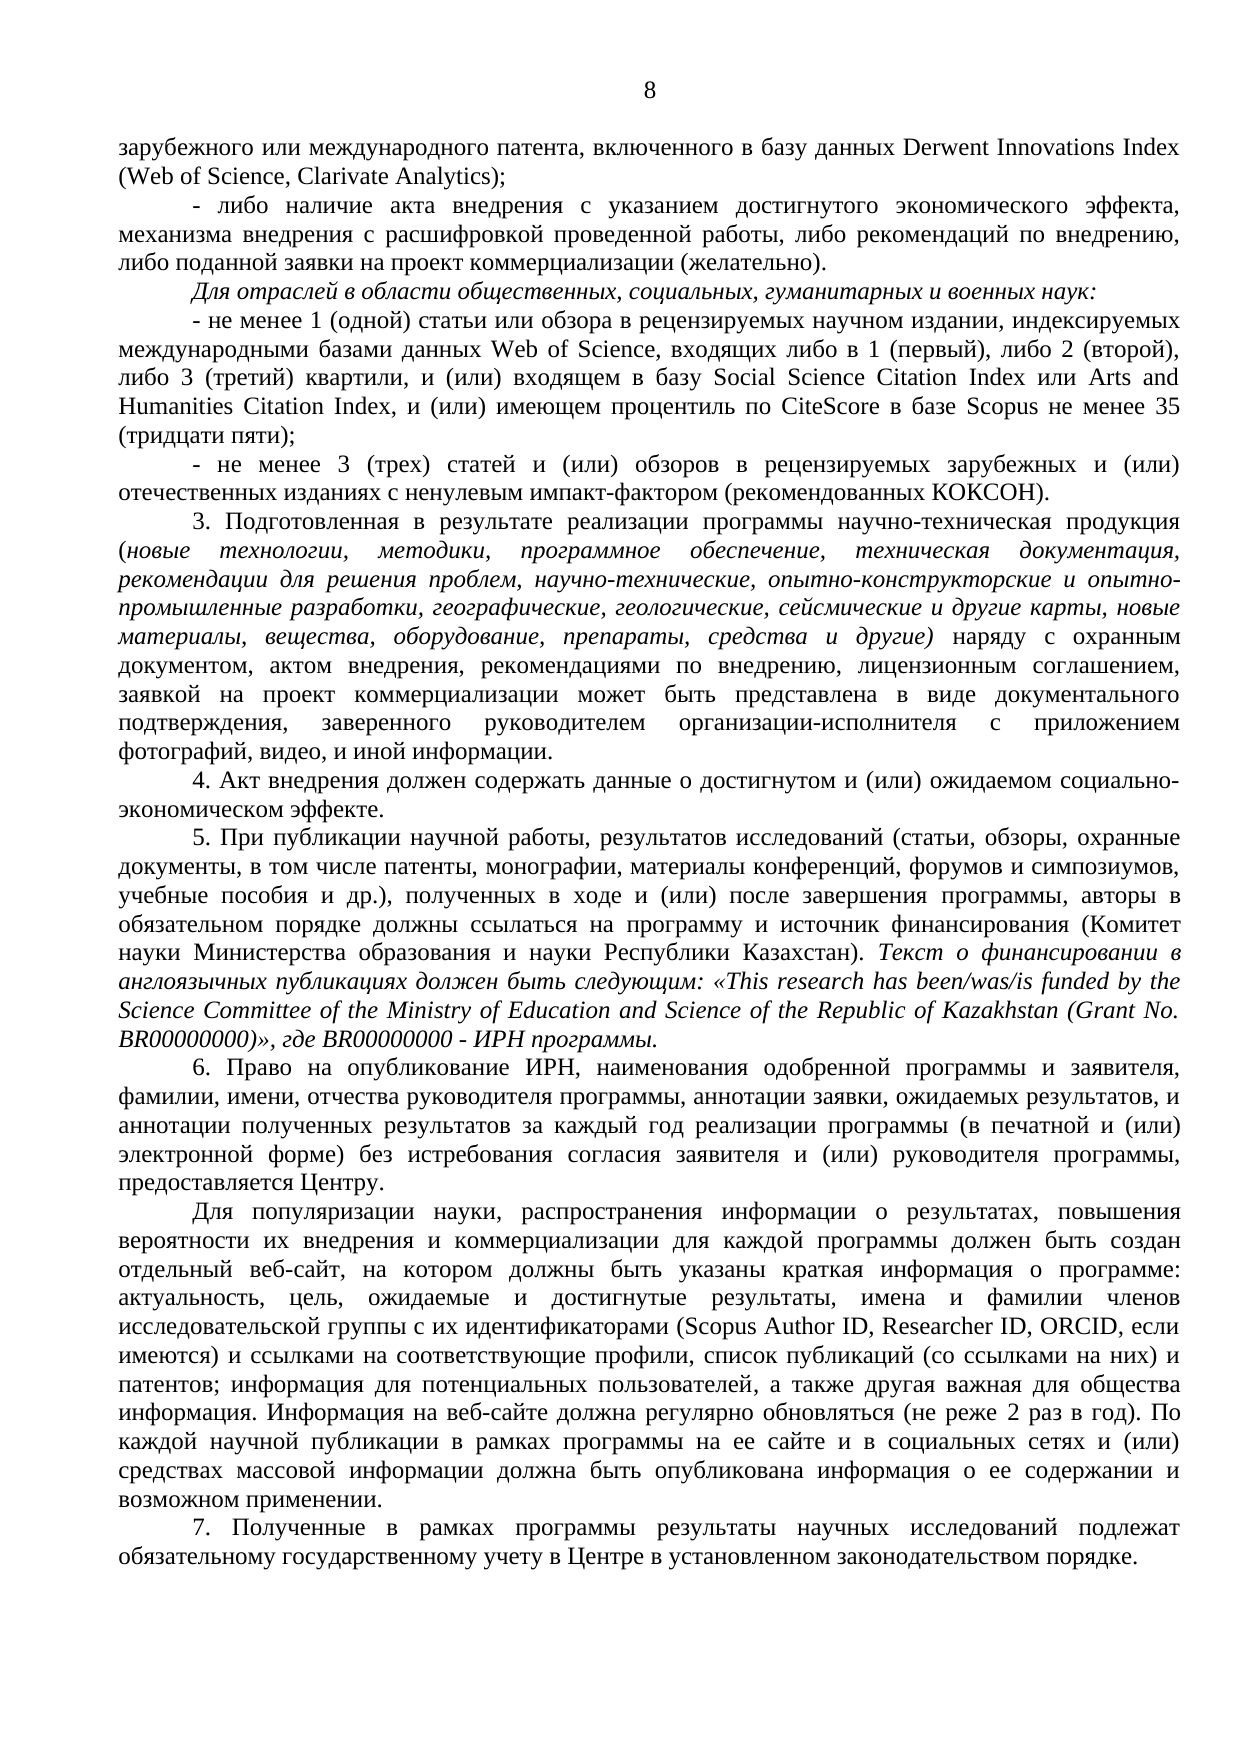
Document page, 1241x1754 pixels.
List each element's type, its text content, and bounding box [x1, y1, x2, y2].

text 7. Полученные в рамках программы результаты научных исследований подлежат обязательному государственному учету в Центре в установленном законодательством порядке. [118, 1512, 1181, 1570]
text Для популяризации науки, распространения информации о результатах, повышения вероятности их внедрения и коммерциализации для каждой программы должен быть создан отдельный веб-сайт, на котором должны быть указаны краткая информация о программе: актуальность, цель, ожидаемые и достигнутые результаты, имена и фамилии членов исследовательской группы с их идентификаторами (Scopus Author ID, Researcher ID, ORCID, если имеются) и ссылками на соответствующие профили, список публикаций (со ссылками на них) и патентов; информация для потенциальных пользователей, а также другая важная для общества информация. Информация на веб-сайте должна регулярно обновляться (не реже 2 раз в год). По каждой научной публикации в рамках программы на ее сайте и в социальных сетях и (или) средствах массовой информации должна быть опубликована информация о ее содержании и возможном применении. [118, 1196, 1181, 1512]
text 3. Подготовленная в результате реализации программы научно-техническая продукция (новые технологии, методики, программное обеспечение, техническая документация, рекомендации для решения проблем, научно-технические, опытно-конструкторские и опытно-промышленные разработки, географические, геологические, сейсмические и другие карты, новые материалы, вещества, оборудование, препараты, средства и другие) наряду с охранным документом, актом внедрения, рекомендациями по внедрению, лицензионным соглашением, заявкой на проект коммерциализации может быть представлена в виде документального подтверждения, заверенного руководителем организации-исполнителя с приложением фотографий, видео, и иной информации. [118, 506, 1181, 765]
text 4. Акт внедрения должен содержать данные о достигнутом и (или) ожидаемом социально-экономическом эффекте. [118, 765, 1181, 822]
text Для отраслей в области общественных, социальных, гуманитарных и военных наук: [118, 276, 1181, 305]
text - либо наличие акта внедрения с указанием достигнутого экономического эффекта, механизма внедрения с расшифровкой проведенной работы, либо рекомендаций по внедрению, либо поданной заявки на проект коммерциализации (желательно). [118, 190, 1181, 276]
text - не менее 3 (трех) статей и (или) обзоров в рецензируемых зарубежных и (или) отечественных изданиях с ненулевым импакт-фактором (рекомендованных КОКСОН). [118, 449, 1181, 506]
text 6. Право на опубликование ИРН, наименования одобренной программы и заявителя, фамилии, имени, отчества руководителя программы, аннотации заявки, ожидаемых результатов, и аннотации полученных результатов за каждый год реализации программы (в печатной и (или) электронной форме) без истребования согласия заявителя и (или) руководителя программы, предоставляется Центру. [118, 1052, 1181, 1196]
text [118, 132, 1181, 190]
text 5. При публикации научной работы, результатов исследований (статьи, обзоры, охранные документы, в том числе патенты, монографии, материалы конференций, форумов и симпозиумов, учебные пособия и др.), полученных в ходе и (или) после завершения программы, авторы в обязательном порядке должны ссылаться на программу и источник финансирования (Комитет науки Министерства образования и науки Республики Казахстан). Текст о финансировании в англоязычных публикациях должен быть следующим: «This research has been/was/is funded by the Science Committee of the Ministry of Education and Science of the Republic of Kazakhstan (Grant No. BR00000000)», где BR00000000 - ИРН программы. [118, 822, 1181, 1052]
text - не менее 1 (одной) статьи или обзора в рецензируемых научном издании, индексируемых международными базами данных Web of Science, входящих либо в 1 (первый), либо 2 (второй), либо 3 (третий) квартили, и (или) входящем в базу Social Science Citation Index или Arts and Humanities Citation Index, и (или) имеющем процентиль по CiteScore в базе Scopus не менее 35 (тридцати пяти); [118, 305, 1181, 449]
